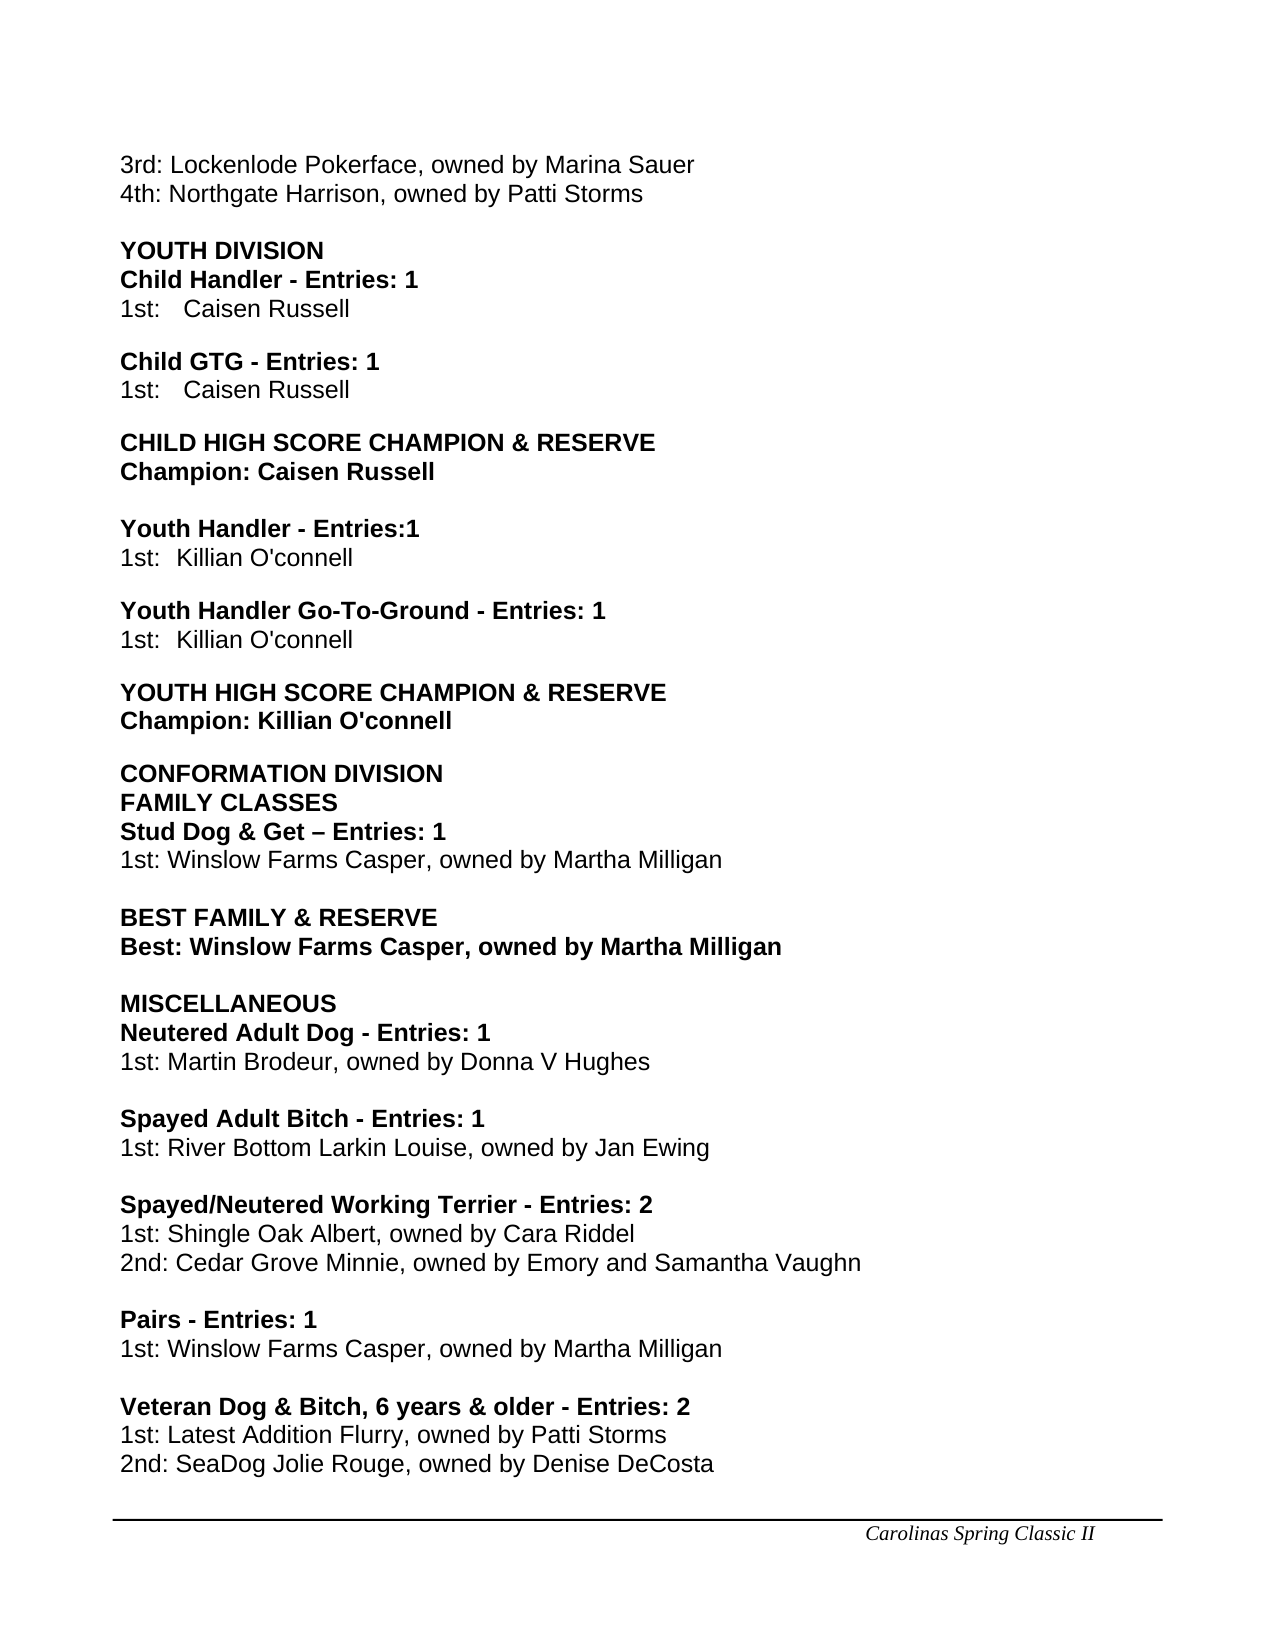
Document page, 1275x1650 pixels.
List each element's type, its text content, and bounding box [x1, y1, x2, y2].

text YOUTH DIVISION [120, 236, 1200, 265]
text YOUTH HIGH SCORE CHAMPION & RESERVE Champion: Killian O'connell [120, 677, 1200, 759]
text Neutered Adult Dog - Entries: 1 1st: Martin Brodeur, owned by Donna V Hughes [120, 1018, 1200, 1075]
text Pairs - Entries: 1 1st: Winslow Farms Casper, owned by Martha Milligan [120, 1305, 1200, 1363]
text Spayed Adult Bitch - Entries: 1 1st: River Bottom Larkin Louise, owned by Jan Ewing [120, 1104, 1200, 1162]
text Spayed/Neutered Working Terrier - Entries: 2 1st: Shingle Oak Albert, owned by Cara Riddel 2nd: Cedar Grove Minnie, owned by Emory and Samantha Vaughn [120, 1190, 1200, 1277]
text Child GTG - Entries: 1 1st: Caisen Russell [120, 347, 1200, 428]
text 1st: Winslow Farms Casper, owned by Martha Milligan [120, 845, 1200, 874]
text CONFORMATION DIVISION [120, 759, 1200, 788]
text CHILD HIGH SCORE CHAMPION & RESERVE Champion: Caisen Russell [120, 428, 1200, 514]
text FAMILY CLASSES [120, 788, 1200, 817]
text Child Handler - Entries: 1 1st: Caisen Russell [120, 265, 1200, 347]
text BEST FAMILY & RESERVE Best: Winslow Farms Casper, owned by Martha Milligan [120, 903, 1200, 960]
text MISCELLANEOUS [120, 989, 1200, 1018]
text Youth Handler - Entries:1 1st: Killian O'connell [120, 514, 1200, 596]
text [120, 150, 1200, 207]
text Stud Dog & Get – Entries: 1 [120, 817, 1200, 845]
text Youth Handler Go-To-Ground - Entries: 1 1st: Killian O'connell [120, 596, 1200, 677]
text Veteran Dog & Bitch, 6 years & older - Entries: 2 1st: Latest Addition Flurry, owned by Patti Storms 2nd: SeaDog Jolie Rouge, owned by Denise DeCosta [120, 1392, 1200, 1478]
